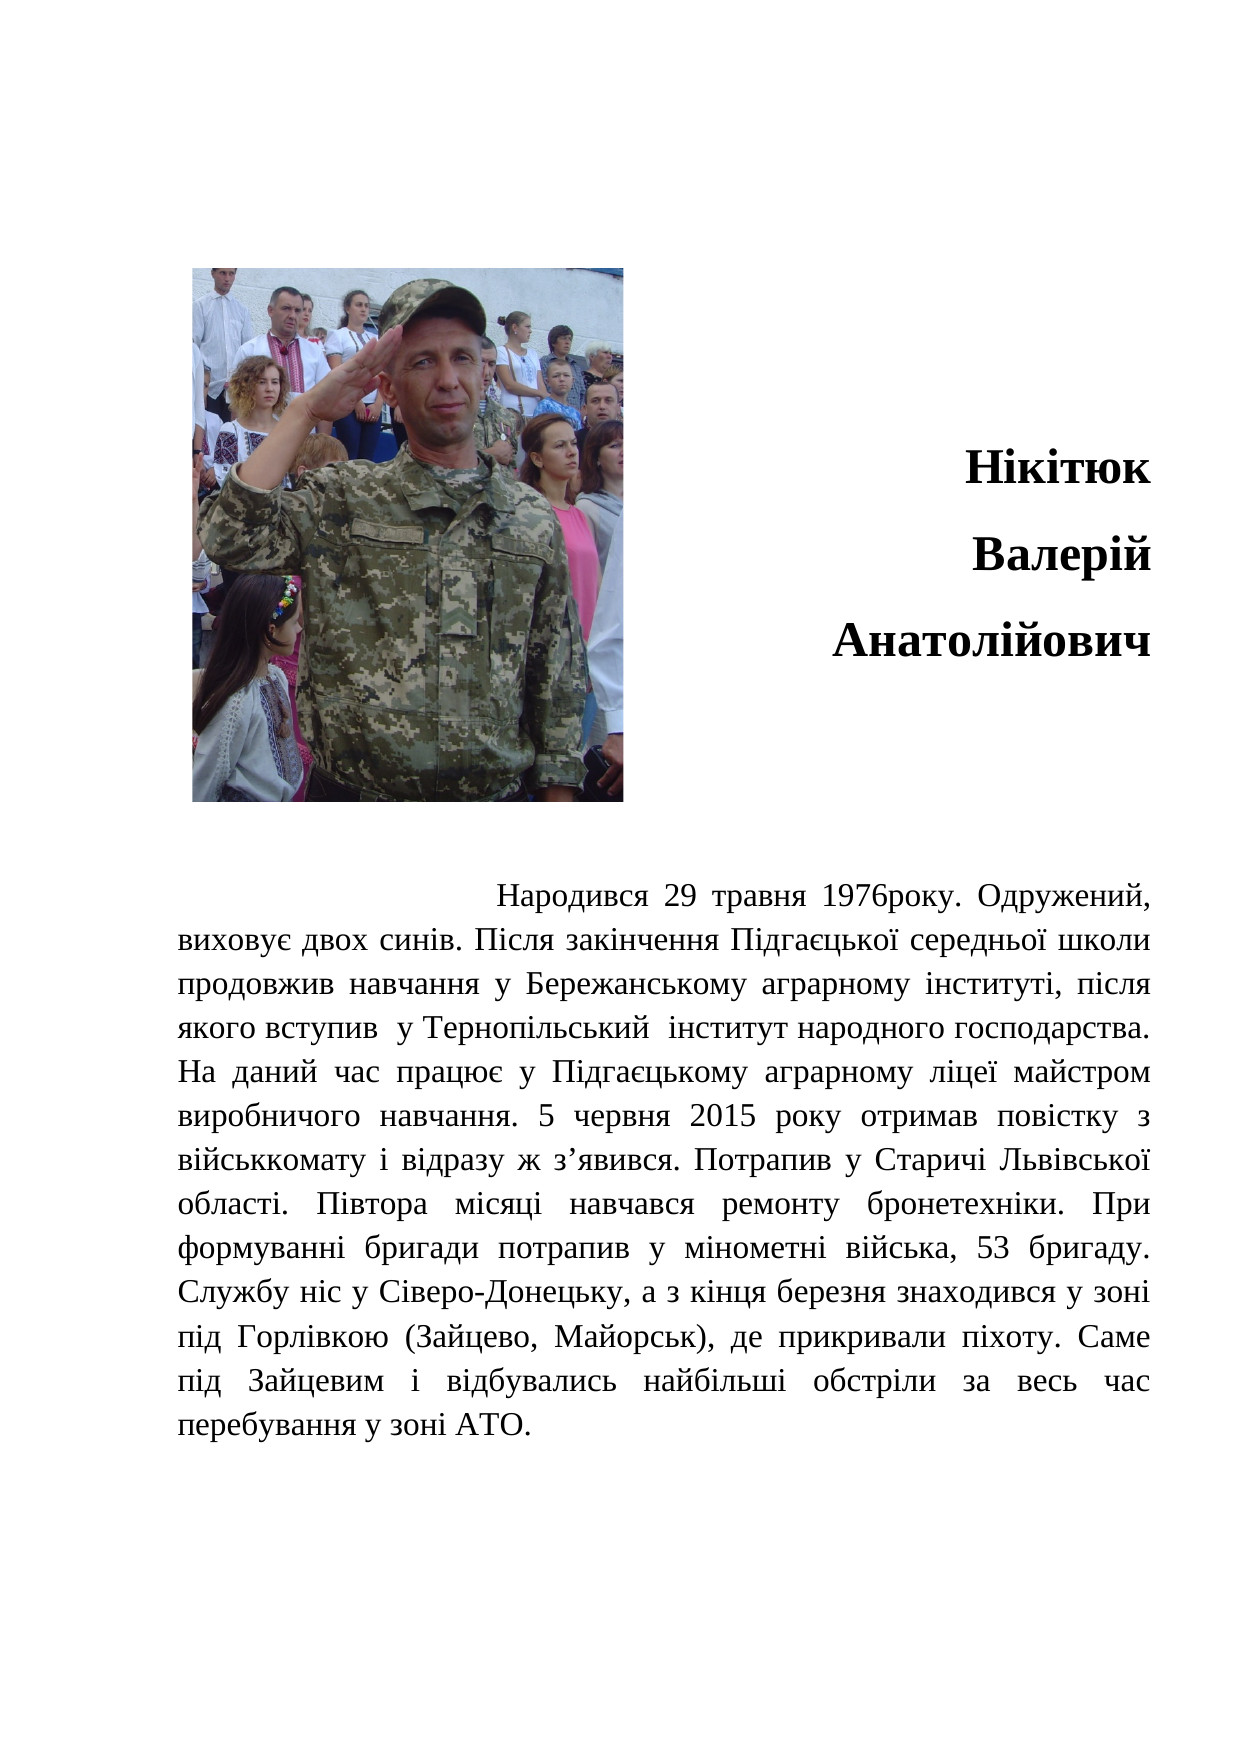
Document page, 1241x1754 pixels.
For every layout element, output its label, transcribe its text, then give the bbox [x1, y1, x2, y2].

text Валерій [177, 523, 1152, 581]
text Народився 29 травня 1976року. Одружений, виховує двох синів. Після закінчення Підгаєцької середньої школи продовжив навчання у Бережанському аграрному інституті, після якого вступив у Тернопільський інститут народного господарства. На даний час працює у Підгаєцькому аграрному ліцеї майстром виробничого навчання. 5 червня 2015 року отримав повістку з військкомату і відразу ж з’явився. Потрапив у Старичі Львівської області. Півтора місяці навчався ремонту бронетехніки. При формуванні бригади потрапив у мінометні війська, 53 бригаду. Службу ніс у Сіверо-Донецьку, а з кінця березня знаходився у зоні під Горлівкою (Зайцево, Майорськ), де прикривали піхоту. Саме під Зайцевим і відбувались найбільші обстріли за весь час перебування у зоні АТО. [177, 875, 1152, 1442]
text Анатолійович [177, 610, 1152, 668]
text Нікітюк [177, 436, 1152, 494]
